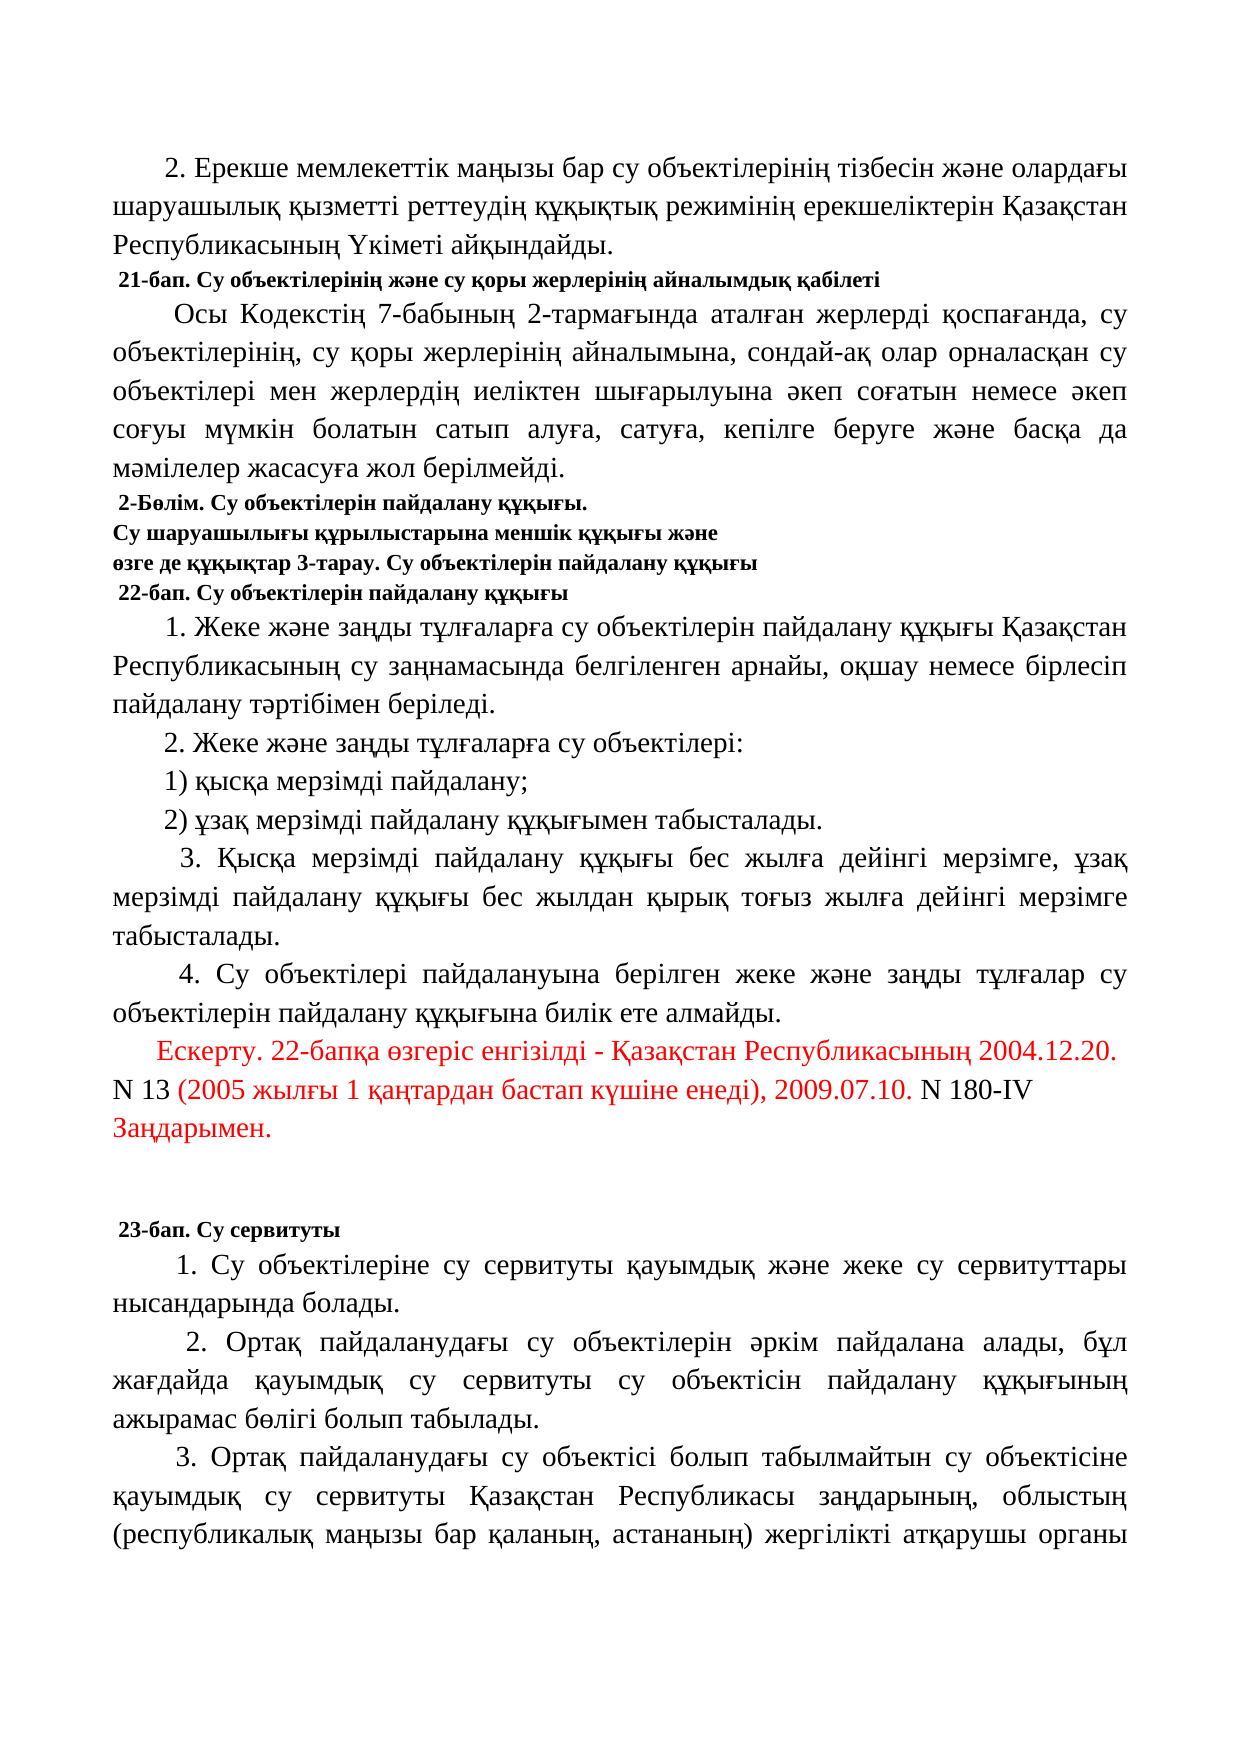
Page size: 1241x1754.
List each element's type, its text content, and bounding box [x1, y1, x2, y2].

text Осы Кодекстiң 7-бабының 2-тармағында аталған жерлердi қоспағанда, су объектiлерiнiң, су қоры жерлерiнiң айналымына, сондай-ақ олар орналасқан су объектiлерi мен жерлердiң иелiктен шығарылуына әкеп соғатын немесе әкеп соғуы мүмкiн болатын сатып алуға, сатуға, кепiлге беруге және басқа да мәмiлелер жасасуға жол берiлмейдi. [112, 296, 1128, 483]
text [112, 1439, 1128, 1550]
text 2. Жеке және заңды тұлғаларға су объектiлерi: [112, 725, 1128, 758]
text 1) қысқа мерзiмдi пайдалану; [112, 763, 1128, 797]
text 1. Су объектiлерiне су сервитуты қауымдық және жеке су сервитуттары нысандарында болады. [112, 1247, 1128, 1319]
text 2. Ерекше мемлекеттiк маңызы бар су объектiлерiнiң тiзбесiн және олардағы шаруашылық қызметтi реттеудiң құқықтық режимiнiң ерекшелiктерiн Қазақстан Республикасының Үкiметi айқындайды. [112, 150, 1128, 261]
text 2) ұзақ мерзiмдi пайдалану құқығымен табысталады. [112, 802, 1128, 836]
text 23-бап. Су сервитуты [112, 1217, 1128, 1243]
text 21-бап. Су объектiлерiнiң және су қоры жерлерiнiң айналымдық қабiлетi [112, 266, 1128, 292]
text Ескерту. 22-бапқа өзгеріс енгізілді - Қазақстан Республикасының 2004.12.20. N 13 (2005 жылғы 1 қаңтардан бастап күшіне енеді), 2009.07.10. N 180-IV Заңдарымен. [112, 1033, 1128, 1213]
text 2-Бөлім. Су объектілерін пайдалану құқығы. Су шаруашылығы құрылыстарына меншік құқығы және өзге де құқықтар 3-тарау. Су объектілерін пайдалану құқығы [112, 488, 1128, 575]
text 1. Жеке және заңды тұлғаларға су объектілерін пайдалану құқығы Қазақстан Республикасының су заңнамасында белгіленген арнайы, оқшау немесе бірлесіп пайдалану тәртібімен беріледі. [112, 609, 1128, 720]
text 3. Қысқа мерзiмдi пайдалану құқығы бес жылға дейiнгi мерзiмге, ұзақ мерзiмдi пайдалану құқығы бес жылдан қырық тоғыз жылға дейiнгi мерзiмге табысталады. [112, 841, 1128, 951]
text 4. Су объектiлерi пайдалануына берiлген жеке және заңды тұлғалар су объектiлерiн пайдалану құқығына билiк ете алмайды. [112, 956, 1128, 1028]
text 2. Ортақ пайдаланудағы су объектiлерiн әркiм пайдалана алады, бұл жағдайда қауымдық су сервитуты су объектiсiн пайдалану құқығының ажырамас бөлiгi болып табылады. [112, 1324, 1128, 1434]
text 22-бап. Су объектiлерiн пайдалану құқығы [112, 579, 1128, 606]
